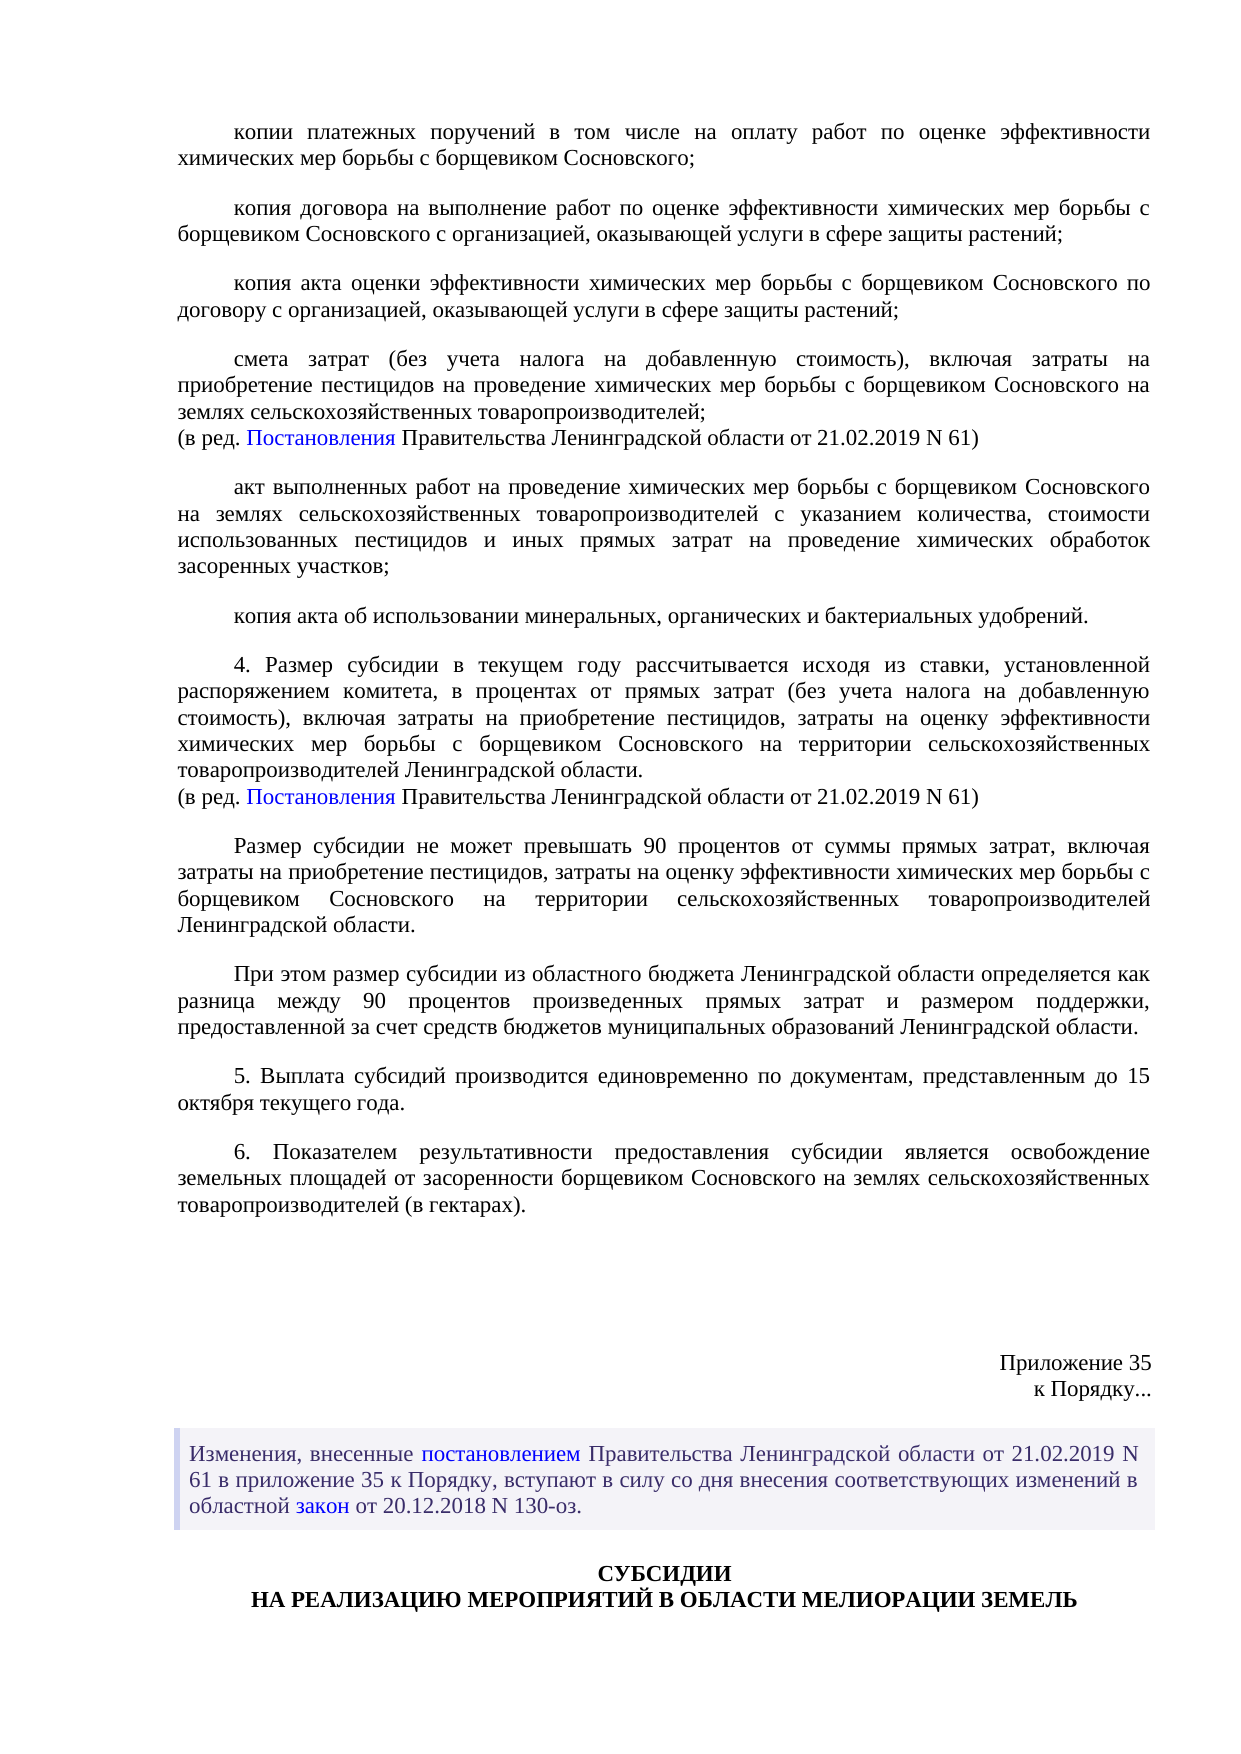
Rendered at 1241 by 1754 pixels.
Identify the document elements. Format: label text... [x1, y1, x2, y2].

title НА РЕАЛИЗАЦИЮ МЕРОПРИЯТИЙ В ОБЛАСТИ МЕЛИОРАЦИИ ЗЕМЕЛЬ [177, 1586, 1152, 1612]
text (в ред. Постановления Правительства Ленинградской области от 21.02.2019 N 61) [177, 424, 1152, 450]
text 5. Выплата субсидий производится единовременно по документам, представленным до 15 октября текущего года. [177, 1062, 1152, 1115]
text (в ред. Постановления Правительства Ленинградской области от 21.02.2019 N 61) [177, 783, 1152, 809]
text смета затрат (без учета налога на добавленную стоимость), включая затраты на приобретение пестицидов на проведение химических мер борьбы с борщевиком Сосновского на землях сельскохозяйственных товаропроизводителей; [177, 345, 1152, 424]
text копии платежных поручений в том числе на оплату работ по оценке эффективности химических мер борьбы с борщевиком Сосновского; [177, 118, 1152, 171]
title СУБСИДИИ [177, 1559, 1152, 1586]
table_header Изменения, внесенные постановлением Правительства Ленинградской области от 21.02.2019 N 61 в приложение 35 к Порядку, вступают в силу со дня внесения соответствующих изменений в областной закон от 20.12.2018 N 130-оз. [180, 1428, 1149, 1530]
text к Порядку... [177, 1375, 1152, 1401]
text Размер субсидии не может превышать 90 процентов от суммы прямых затрат, включая затраты на приобретение пестицидов, затраты на оценку эффективности химических мер борьбы с борщевиком Сосновского на территории сельскохозяйственных товаропроизводителей Ленинградской области. [177, 832, 1152, 937]
text Приложение 35 [177, 1349, 1152, 1375]
text копия договора на выполнение работ по оценке эффективности химических мер борьбы с борщевиком Сосновского с организацией, оказывающей услуги в сфере защиты растений; [177, 194, 1152, 246]
text копия акта об использовании минеральных, органических и бактериальных удобрений. [177, 602, 1152, 628]
text 4. Размер субсидии в текущем году рассчитывается исходя из ставки, установленной распоряжением комитета, в процентах от прямых затрат (без учета налога на добавленную стоимость), включая затраты на приобретение пестицидов, затраты на оценку эффективности химических мер борьбы с борщевиком Сосновского на территории сельскохозяйственных товаропроизводителей Ленинградской области. [177, 651, 1152, 783]
text акт выполненных работ на проведение химических мер борьбы с борщевиком Сосновского на землях сельскохозяйственных товаропроизводителей с указанием количества, стоимости использованных пестицидов и иных прямых затрат на проведение химических обработок засоренных участков; [177, 473, 1152, 579]
text копия акта оценки эффективности химических мер борьбы с борщевиком Сосновского по договору с организацией, оказывающей услуги в сфере защиты растений; [177, 269, 1152, 322]
text При этом размер субсидии из областного бюджета Ленинградской области определяется как разница между 90 процентов произведенных прямых затрат и размером поддержки, предоставленной за счет средств бюджетов муниципальных образований Ленинградской области. [177, 960, 1152, 1039]
text 6. Показателем результативности предоставления субсидии является освобождение земельных площадей от засоренности борщевиком Сосновского на землях сельскохозяйственных товаропроизводителей (в гектарах). [177, 1138, 1152, 1217]
